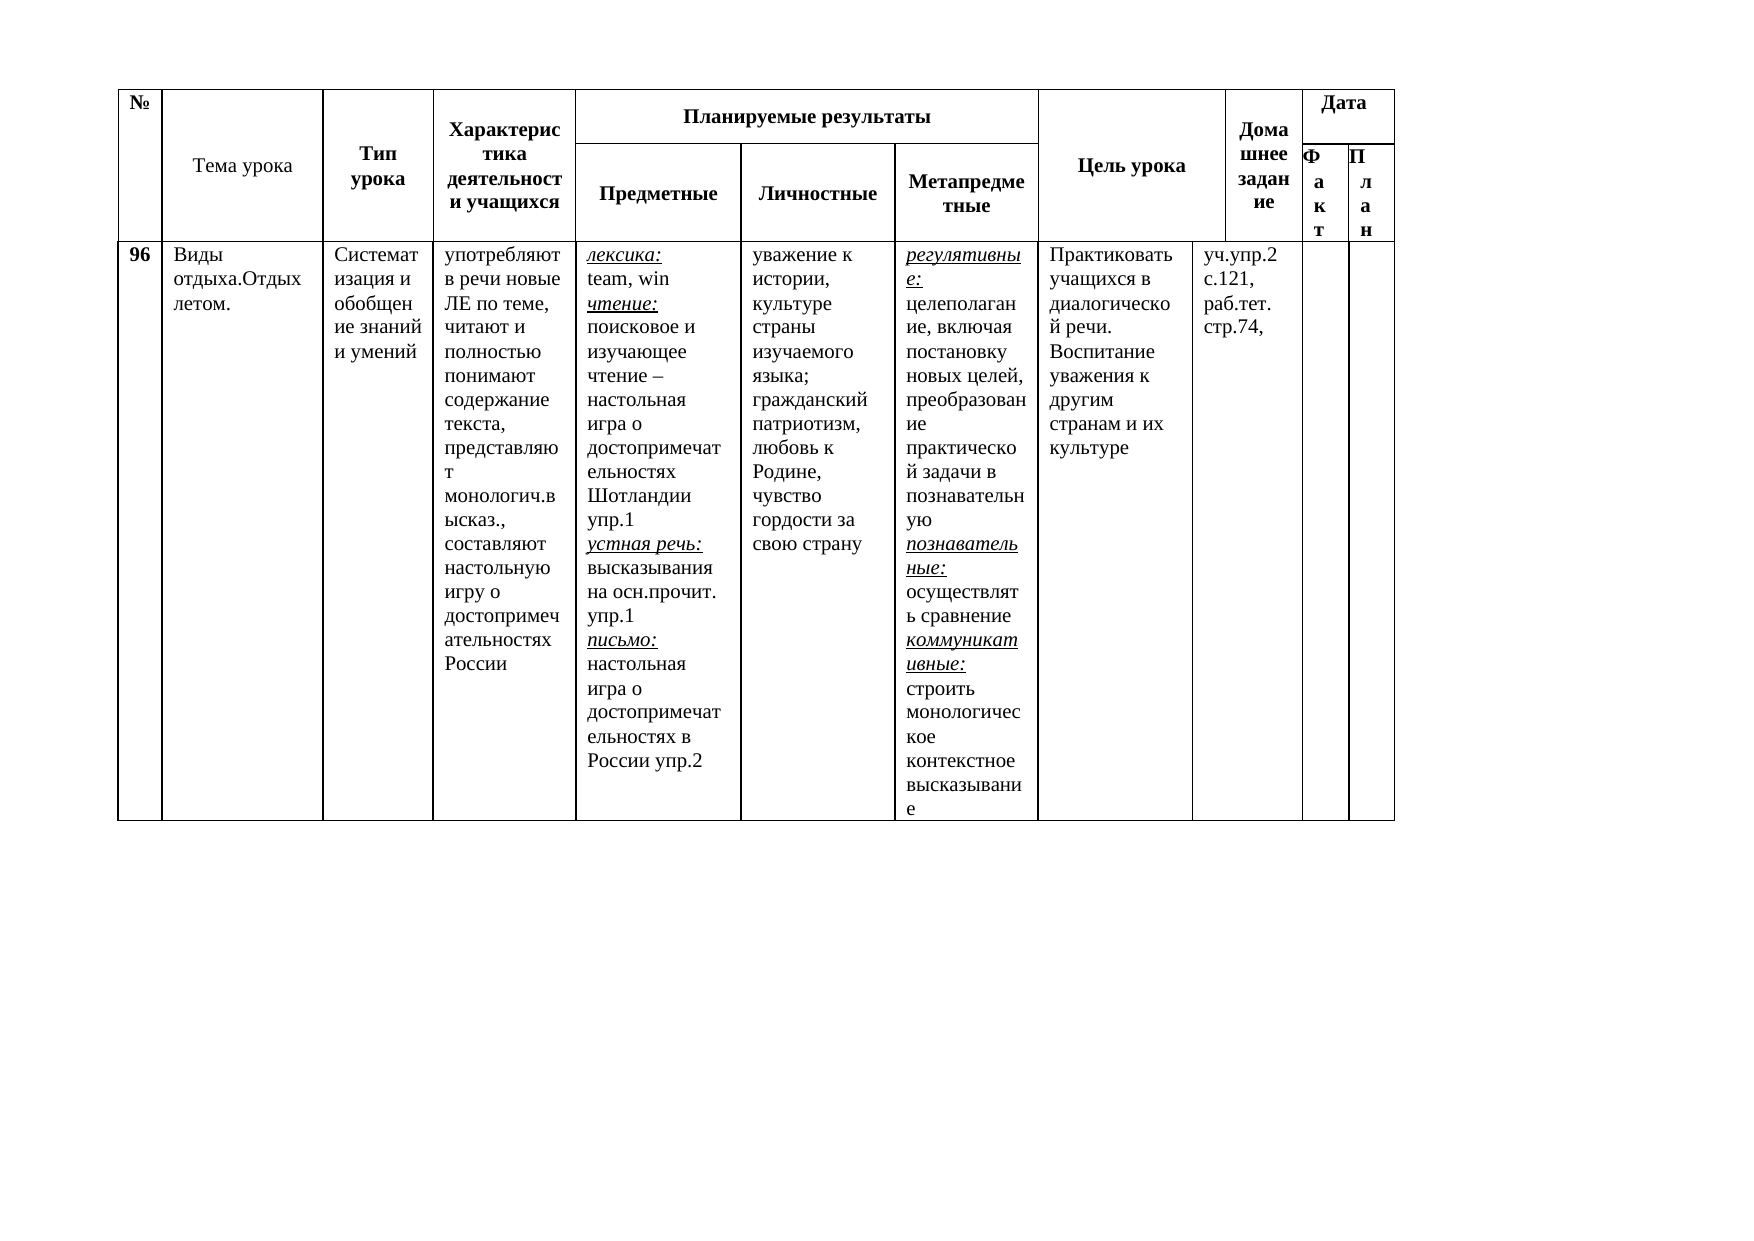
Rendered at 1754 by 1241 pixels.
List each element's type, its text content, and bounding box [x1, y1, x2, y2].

table_cell План [1349, 145, 1394, 241]
table_header Домашнее задание [1226, 90, 1302, 241]
table_cell уч.упр.2 с.121, раб.тет. стр.74, [1193, 242, 1302, 820]
table_cell употребляют в речи новые ЛЕ по теме, читают и полностью понимают содержание текста, представляют монологич.высказ., составляют настольную игру о достопримечательностях России [434, 242, 575, 820]
table_cell 96 [119, 242, 161, 820]
table_cell Виды отдыха.Отдых летом. [163, 242, 322, 820]
table_cell Предметные [576, 144, 740, 241]
table_header Тип урока [324, 90, 433, 241]
table_cell лексика: team, win чтение: поисковое и изучающее чтение – настольная игра о достопримечательностях Шотландии упр.1 устная речь: высказывания на осн.прочит. упр.1 письмо: настольная игра о достопримечательностях в России упр.2 [577, 242, 740, 820]
table_header Цель урока [1039, 90, 1225, 241]
table_header Дата [1303, 90, 1394, 143]
table_cell Метапредметные [896, 144, 1038, 241]
table_cell Факт [1303, 145, 1348, 241]
table_cell регулятивные: целеполагание, включая постановку новых целей, преобразование практической задачи в познавательную познавательные: осуществлять сравнение коммуникативные: строить монологическое контекстное высказывание [896, 242, 1037, 820]
table_header Планируемые результаты [576, 90, 1038, 143]
table_header Характеристика деятельности учащихся [434, 90, 575, 241]
table_cell Систематизация и обобщение знаний и умений [324, 242, 432, 820]
table_cell [1303, 242, 1348, 820]
table_cell [1350, 242, 1394, 820]
table_header № [119, 90, 161, 241]
table_header Тема урока [163, 90, 322, 241]
table_cell Личностные [742, 144, 894, 241]
table_cell Практиковать учащихся в диалогической речи. Воспитание уважения к другим странам и их культуре [1039, 242, 1192, 820]
table_cell уважение к истории, культуре страны изучаемого языка; гражданский патриотизм, любовь к Родине, чувство гордости за свою страну [742, 242, 894, 820]
